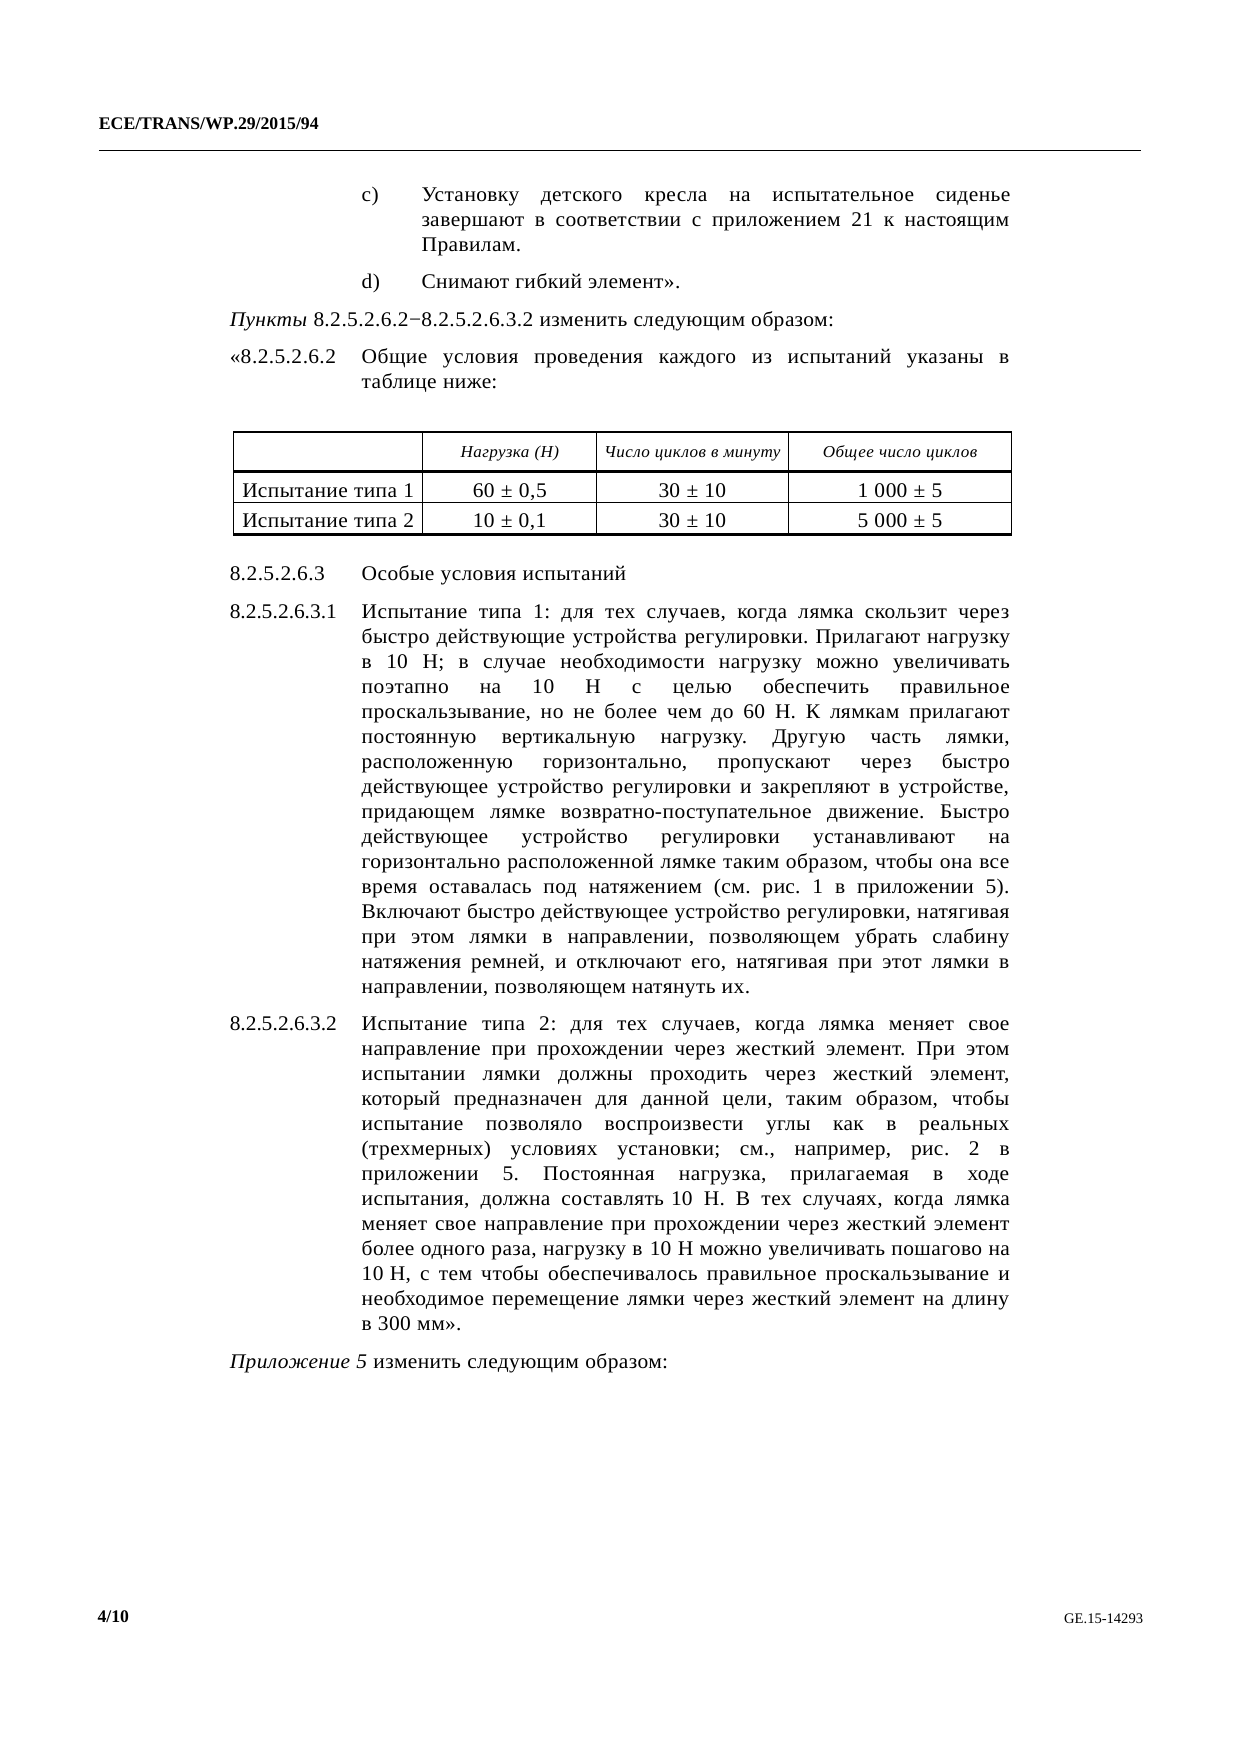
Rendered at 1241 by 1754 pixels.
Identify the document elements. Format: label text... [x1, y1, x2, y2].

table_header Число циклов в минуту [597, 433, 788, 470]
text «8.2.5.2.6.2 Общие условия проведения каждого из испытаний указаны в таблице ниже: [229, 344, 1011, 394]
table_cell 30 ± 10 [597, 473, 788, 502]
text 8.2.5.2.6.3 Особые условия испытаний [229, 561, 1011, 586]
table_cell 10 ± 0,1 [423, 503, 596, 532]
text Приложение 5 изменить следующим образом: [229, 1348, 1011, 1373]
text c) Установку детского кресла на испытательное сиденье завершают в соответствии с приложением 21 к настоящим Правилам. [361, 181, 1011, 256]
table_header Общее число циклов [789, 433, 1011, 470]
text d) Снимают гибкий элемент». [361, 269, 1011, 294]
text Пункты 8.2.5.2.6.2−8.2.5.2.6.3.2 изменить следующим образом: [229, 306, 1011, 331]
table_cell 1 000 ± 5 [789, 473, 1011, 502]
table_cell 60 ± 0,5 [423, 473, 596, 502]
table_header [234, 433, 422, 470]
table_header Нагрузка (Н) [423, 433, 596, 470]
table_cell 5 000 ± 5 [789, 503, 1011, 532]
table_cell Испытание типа 1 [234, 473, 422, 502]
text 8.2.5.2.6.3.1 Испытание типа 1: для тех случаев, когда лямка скользит через быстро действующие устройства регулировки. Прилагают нагрузку в 10 Н; в случае необходимости нагрузку можно увеличивать поэтапно на 10 Н с целью обеспечить правильное проскальзывание, но не более чем до 60 Н. К лямкам прилагают постоянную вертикальную нагрузку. Другую часть лямки, расположенную горизонтально, пропускают через быстро действующее устройство регулировки и закрепляют в устройстве, придающем лямке возвратно-поступательное движение. Быстро действующее устройство регулировки устанавливают на горизонтально расположенной лямке таким образом, чтобы она все время оставалась под натяжением (см. рис. 1 в приложении 5). Включают быстро действующее устройство регулировки, натягивая при этом лямки в направлении, позволяющем убрать слабину натяжения ремней, и отключают его, натягивая при этот лямки в направлении, позволяющем натянуть их. [229, 598, 1011, 998]
text 8.2.5.2.6.3.2 Испытание типа 2: для тех случаев, когда лямка меняет свое направление при прохождении через жесткий элемент. При этом испытании лямки должны проходить через жесткий элемент, который предназначен для данной цели, таким образом, чтобы испытание позволяло воспроизвести углы как в реальных (трехмерных) условиях установки; см., например, рис. 2 в приложении 5. Постоянная нагрузка, прилагаемая в ходе испытания, должна составлять 10 Н. В тех случаях, когда лямка меняет свое направление при прохождении через жесткий элемент более одного раза, нагрузку в 10 Н можно увеличивать пошагово на 10 Н, с тем чтобы обеспечивалось правильное проскальзывание и необходимое перемещение лямки через жесткий элемент на длину в 300 мм». [229, 1011, 1011, 1336]
table_cell 30 ± 10 [597, 503, 788, 532]
table_cell Испытание типа 2 [234, 503, 422, 532]
